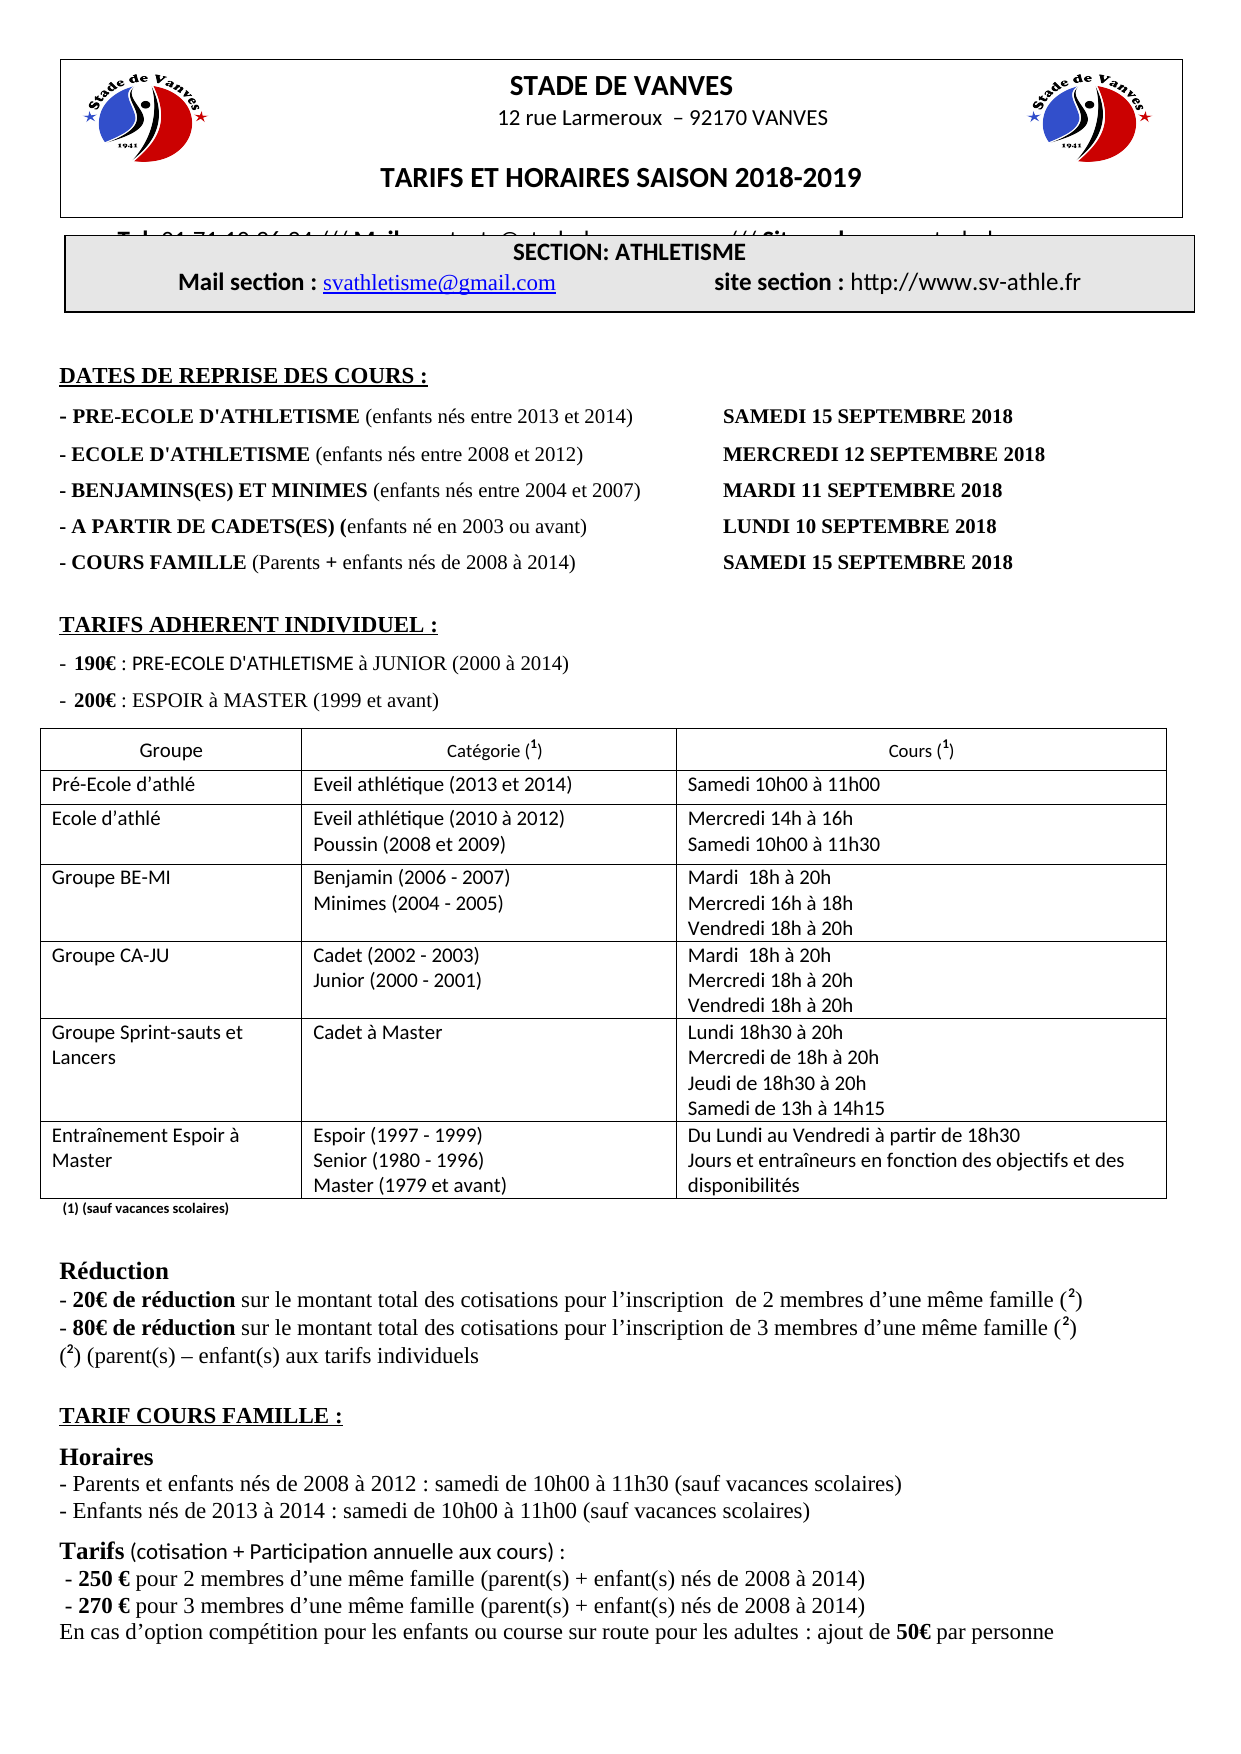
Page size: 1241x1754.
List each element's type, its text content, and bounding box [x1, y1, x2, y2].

text - Enfants nés de 2013 à 2014 : samedi de 10h00 à 11h00 (sauf vacances scolaires) [59, 1497, 1200, 1523]
table_cell Mardi à Mercredi à 18h Vendredi à 20h [677, 865, 1166, 941]
table_cell Lundi 18h30 à 20h Mercredi de 18h à 20h Jeudi de 18h30 à 20h Samedi de 13h à 14h15 [677, 1019, 1166, 1121]
table_cell Cadet à Master [302, 1019, 676, 1121]
table_cell Pré-Ecole d’athlé [41, 771, 301, 804]
table_cell Mardi à 20h Mercredi 18h à 20h Vendredi à 20h [677, 942, 1166, 1018]
table_cell Eveil athlétique (2010 à 2012) Poussin (2008 et 2009) [302, 805, 676, 863]
text (1) (sauf vacances scolaires) [59, 1199, 1200, 1229]
text Réduction [59, 1256, 1200, 1285]
text - 270 € pour 3 membres d’une même famille (parent(s) + enfant(s) nés de 2008 à 2014) [59, 1592, 1200, 1618]
text Horaires [59, 1442, 1200, 1471]
picture [82, 74, 209, 162]
text - COURS FAMILLE (Parents + enfants nés de 2008 à 2014) SAMEDI 15 SEPTEMBRE 2018 [59, 550, 1200, 574]
text - Parents et enfants nés de 2008 à 2012 : samedi de 10h00 à 11h30 (sauf vacances scolaires) [59, 1471, 1200, 1497]
text En cas d’option compétition pour les enfants ou course sur route pour les adultes : ajout de 50€ par personne [59, 1618, 1200, 1644]
text - A PARTIR DE CADETS(ES) (enfants né en 2003 ou avant) LUNDI 10 SEPTEMBRE 2018 [59, 514, 1200, 538]
text - 20€ de réduction sur le montant total des cotisations pour l’inscription de 2 membres d’une même famille (2) [59, 1285, 1200, 1313]
list 200€ : ESPOIR à MASTER (1999 et avant) [59, 688, 1200, 712]
text - ECOLE D'ATHLETISME (enfants nés entre 2008 et 2012) MERCREDI 12 SEPTEMBRE 2018 [59, 442, 1200, 466]
text TARIF COURS FAMILLE : [59, 1402, 1200, 1429]
text DATES DE REPRISE DES COURS : [59, 363, 1200, 389]
table_header Groupe [41, 729, 301, 770]
text - BENJAMINS(ES) ET MINIMES (enfants nés entre 2004 et 2007) MARDI 11 SEPTEMBRE 2018 [59, 478, 1200, 502]
table_cell Eveil athlétique (2013 et 2014) [302, 771, 676, 804]
table_cell Groupe Sprint-sauts et Lancers [41, 1019, 301, 1121]
text - 80€ de réduction sur le montant total des cotisations pour l’inscription de 3 membres d’une même famille (2) [59, 1313, 1200, 1341]
picture [1026, 74, 1153, 162]
table_header Catégorie (1) [302, 729, 676, 770]
table_cell Entraînement Espoir à Master [41, 1122, 301, 1198]
text - PRE-ECOLE D'ATHLETISME (enfants nés entre 2013 et 2014) SAMEDI 15 SEPTEMBRE 2018 [59, 402, 1200, 428]
table_cell Groupe BE-MI [41, 865, 301, 941]
text (2) (parent(s) – enfant(s) aux tarifs individuels [59, 1341, 1200, 1369]
table_cell Samedi 10h00 à 11h00 [677, 771, 1166, 804]
list 190€ : PRE-ECOLE D'ATHLETISME à JUNIOR (2000 à 2014) [59, 650, 1200, 676]
table_header Cours (1) [677, 729, 1166, 770]
table_header SECTION: ATHLETISME Mail section : svathletisme@gmail.com site section : http://www.sv-athle.fr [66, 236, 1194, 311]
table_cell Benjamin (2006 - 2007) Minimes (2004 - 2005) [302, 865, 676, 941]
table_cell Groupe CA-JU [41, 942, 301, 1018]
text Tarifs (cotisation + Participation annuelle aux cours) : [59, 1536, 1200, 1565]
table_cell Espoir (1997 - 1999) Senior (1980 - 1996) Master (1979 et avant) [302, 1122, 676, 1198]
text - 250 € pour 2 membres d’une même famille (parent(s) + enfant(s) nés de 2008 à 2014) [59, 1565, 1200, 1592]
table_cell Ecole d’athlé [41, 805, 301, 863]
table_cell Du Lundi au Vendredi à partir de Jours et entraîneurs en fonction des objectifs et des disponibilités [677, 1122, 1166, 1198]
table_cell Cadet (2002 - 2003) Junior (2000 - 2001) [302, 942, 676, 1018]
text TARIFS ADHERENT INDIVIDUEL : [59, 611, 1200, 637]
table_cell Mercredi à Samedi 10h00 à 11h30 [677, 805, 1166, 863]
